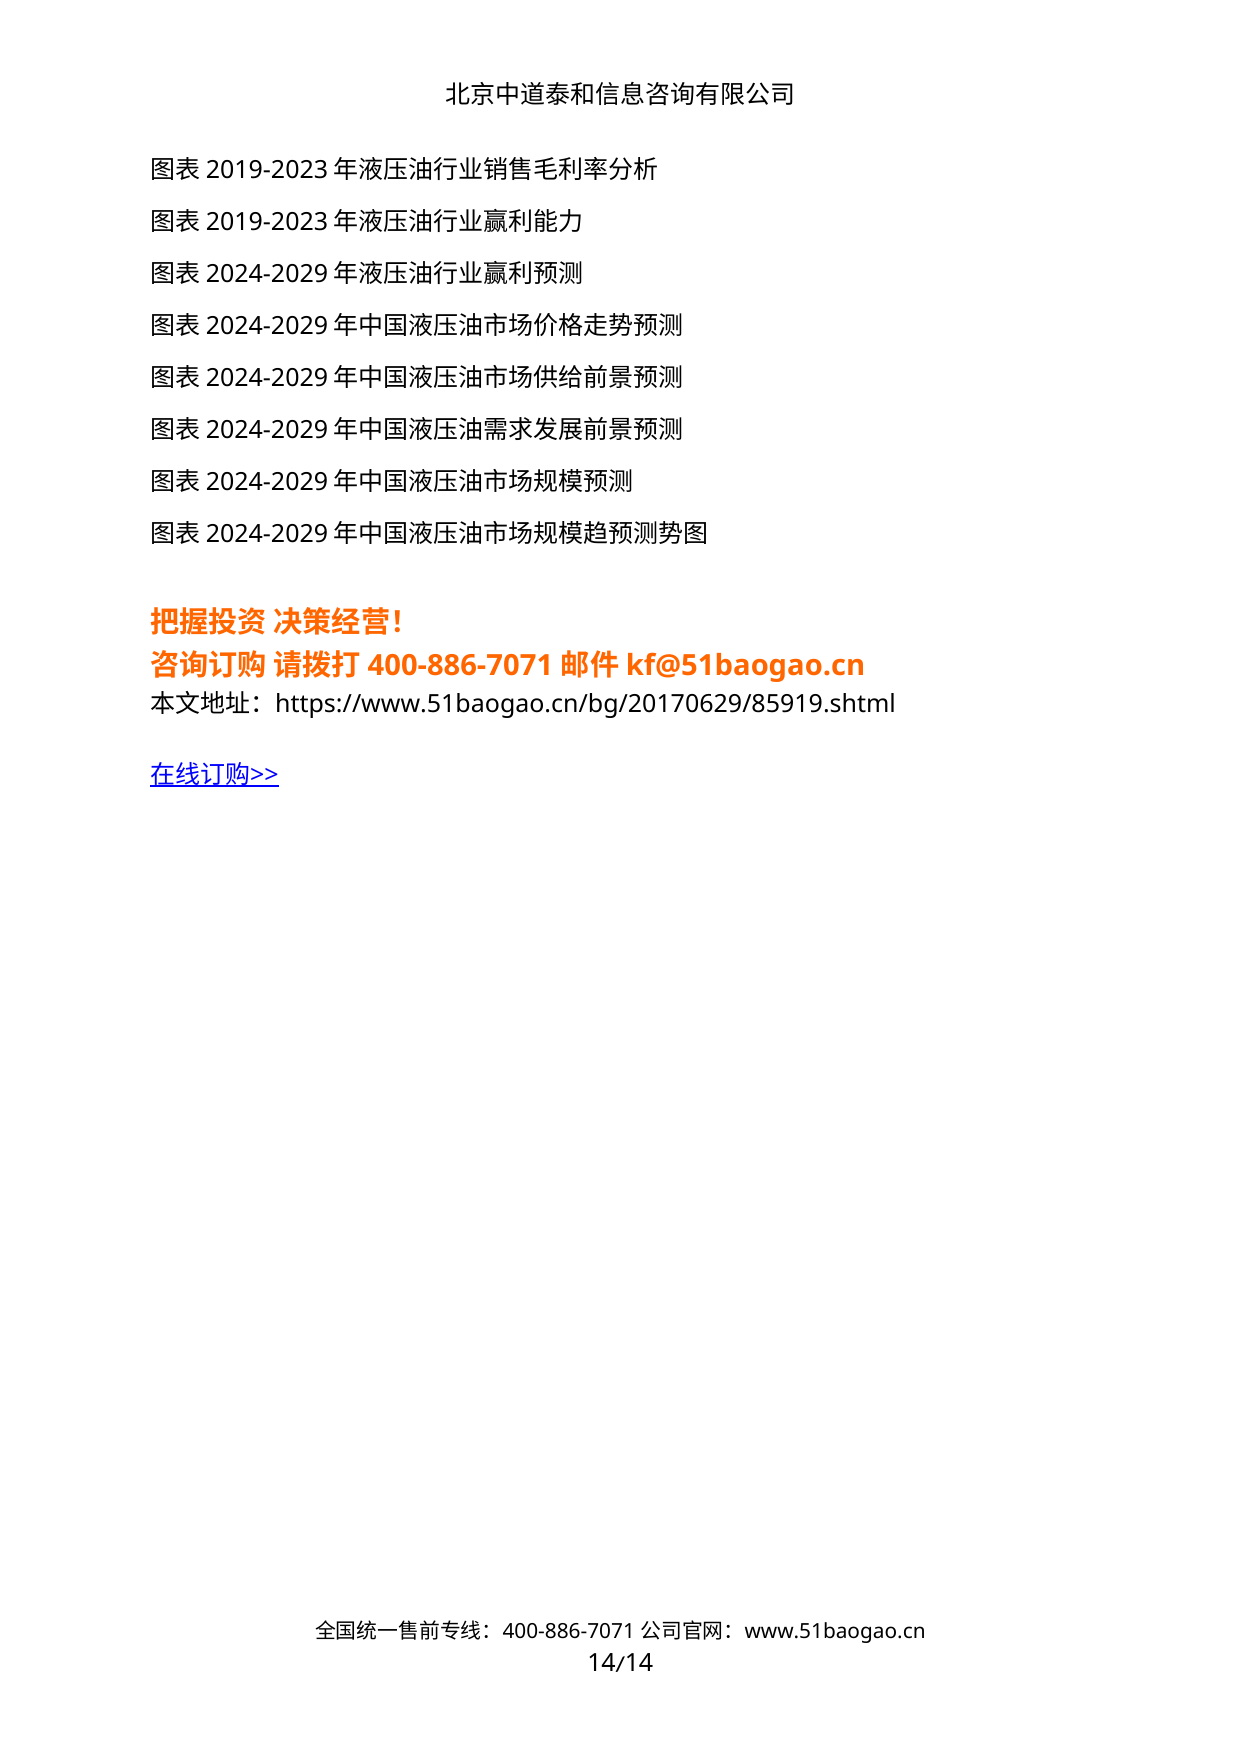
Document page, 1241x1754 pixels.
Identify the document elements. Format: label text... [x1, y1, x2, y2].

text 图表 2024-2029年中国液压油市场规模趋预测势图 [150, 513, 1090, 549]
text 图表 2024-2029年中国液压油市场规模预测 [150, 461, 1090, 497]
text 图表 2024-2029年中国液压油市场供给前景预测 [150, 357, 1090, 394]
text 在线订购>> [150, 720, 1090, 790]
text 图表 2019-2023年液压油行业销售毛利率分析 [150, 150, 1090, 186]
text 图表 2024-2029年中国液压油需求发展前景预测 [150, 409, 1090, 446]
text 图表 2024-2029年中国液压油市场价格走势预测 [150, 306, 1090, 342]
text 图表 2024-2029年液压油行业赢利预测 [150, 254, 1090, 290]
text 把握投资 决策经营！咨询订购 请拨打 400-886-7071 邮件 kf@51baogao.cn本文地址：https://www.51baogao.cn/bg/20170629/85919.shtml [150, 565, 1090, 720]
text 图表 2019-2023年液压油行业赢利能力 [150, 202, 1090, 238]
